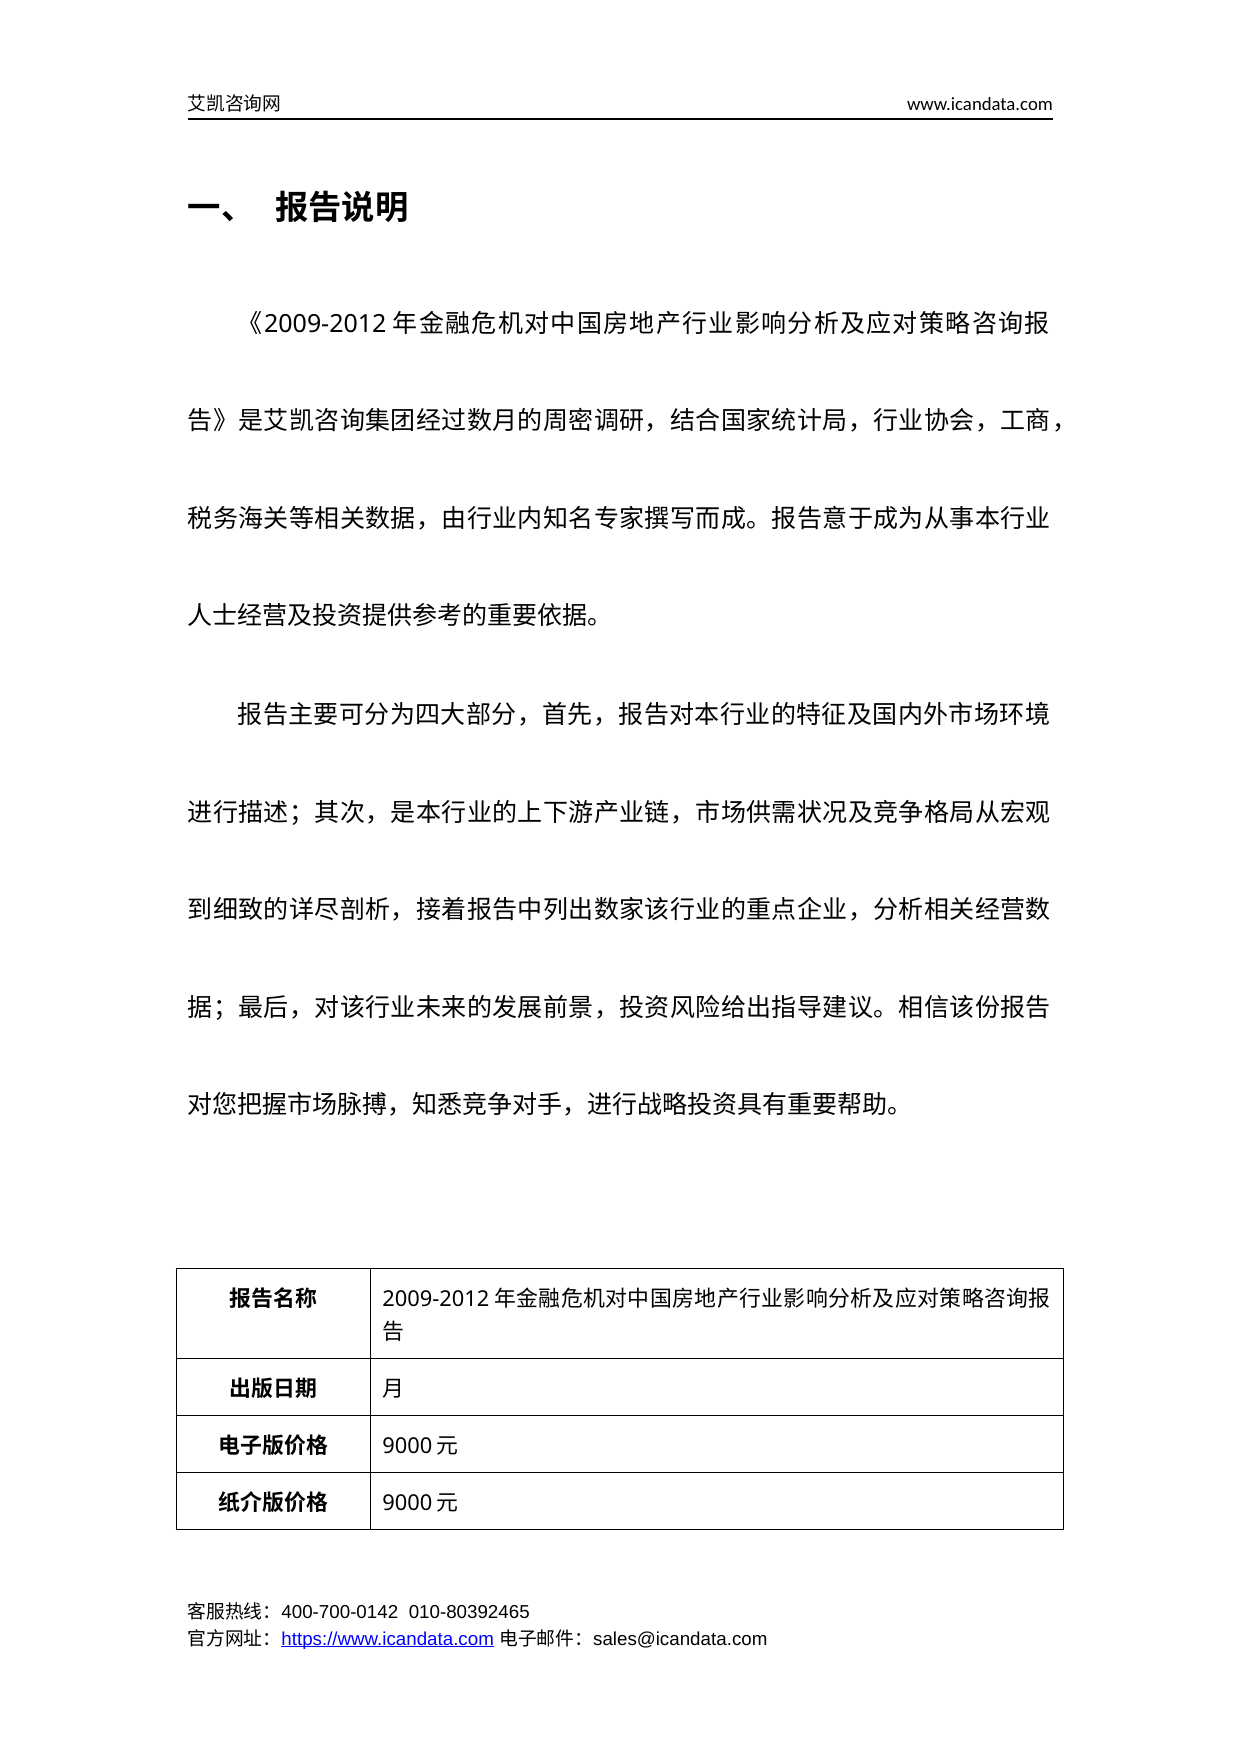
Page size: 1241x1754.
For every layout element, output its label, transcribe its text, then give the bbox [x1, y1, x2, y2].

table_cell 电子版价格 [177, 1416, 370, 1472]
table_header 2009-2012年金融危机对中国房地产行业影响分析及应对策略咨询报告 [371, 1269, 1063, 1358]
table_cell 9000元 [371, 1473, 1063, 1529]
text 报告主要可分为四大部分，首先，报告对本行业的特征及国内外市场环境进行描述；其次，是本行业的上下游产业链，市场供需状况及竞争格局从宏观到细致的详尽剖析，接着报告中列出数家该行业的重点企业，分析相关经营数据；最后，对该行业未来的发展前景，投资风险给出指导建议。相信该份报告对您把握市场脉搏，知悉竞争对手，进行战略投资具有重要帮助。 [187, 681, 1053, 1136]
table_header 报告名称 [177, 1269, 370, 1358]
subtitle 报告说明 [187, 172, 1053, 237]
table_cell 9000元 [371, 1416, 1063, 1472]
table_cell 出版日期 [177, 1359, 370, 1415]
text 《2009-2012年金融危机对中国房地产行业影响分析及应对策略咨询报告》是艾凯咨询集团经过数月的周密调研，结合国家统计局，行业协会，工商，税务海关等相关数据，由行业内知名专家撰写而成。报告意于成为从事本行业人士经营及投资提供参考的重要依据。 [187, 289, 1053, 646]
table_cell 月 [371, 1359, 1063, 1415]
table_cell 纸介版价格 [177, 1473, 370, 1529]
